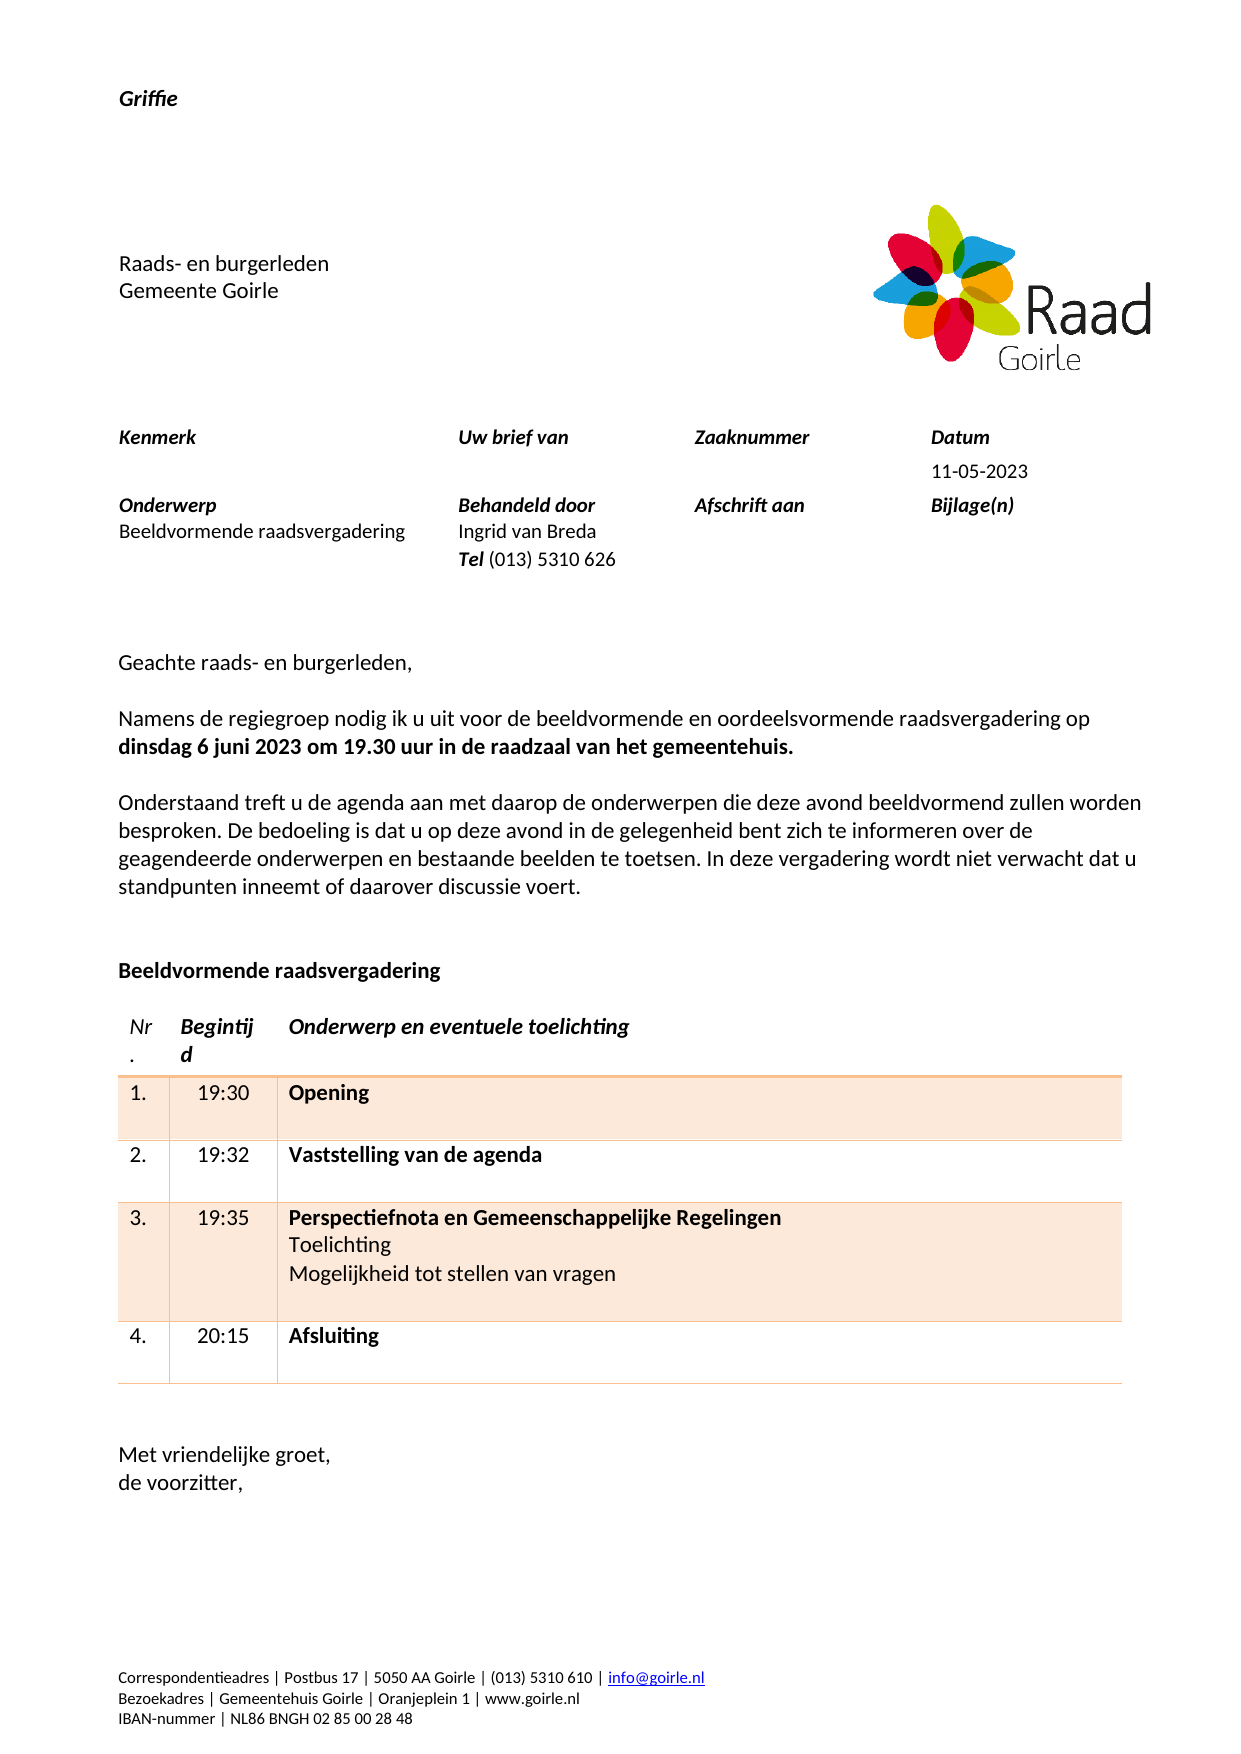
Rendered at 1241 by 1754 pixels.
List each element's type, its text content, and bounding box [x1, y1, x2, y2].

picture [856, 176, 1180, 402]
table_header Nr. [118, 1013, 169, 1074]
table_cell Opening [278, 1078, 1122, 1139]
text Namens de regiegroep nodig ik u uit voor de beeldvormende en oordeelsvormende raadsvergadering op dinsdag 6 juni 2023 om 19.30 uur in de raadzaal van het gemeentehuis. [118, 704, 1152, 760]
table_header Onderwerp en eventuele toelichting [277, 1013, 1122, 1074]
table_cell 19:32 [170, 1141, 277, 1202]
table_cell Perspectiefnota en Gemeenschappelijke Regelingen Toelichting Mogelijkheid tot stellen van vragen [278, 1203, 1122, 1321]
table_cell Vaststelling van de agenda [278, 1141, 1122, 1202]
table_cell [118, 1322, 169, 1383]
text Onderstaand treft u de agenda aan met daarop de onderwerpen die deze avond beeldvormend zullen worden besproken. De bedoeling is dat u op deze avond in de gelegenheid bent zich te informeren over de geagendeerde onderwerpen en bestaande beelden te toetsen. In deze vergadering wordt niet verwacht dat u standpunten inneemt of daarover discussie voert. [118, 788, 1152, 900]
text Met vriendelijke groet, [118, 1440, 1152, 1468]
table_cell 19:35 [170, 1203, 277, 1321]
table_header Begintijd [169, 1013, 277, 1074]
table_cell 19:30 [170, 1078, 277, 1139]
table_cell 20:15 [170, 1322, 277, 1383]
table_cell [118, 1203, 169, 1321]
text Beeldvormende raadsvergadering [118, 956, 1152, 984]
text de voorzitter, [118, 1468, 1152, 1496]
table_cell [118, 1141, 169, 1202]
table_cell [118, 1078, 169, 1139]
table_cell Afsluiting [278, 1322, 1122, 1383]
